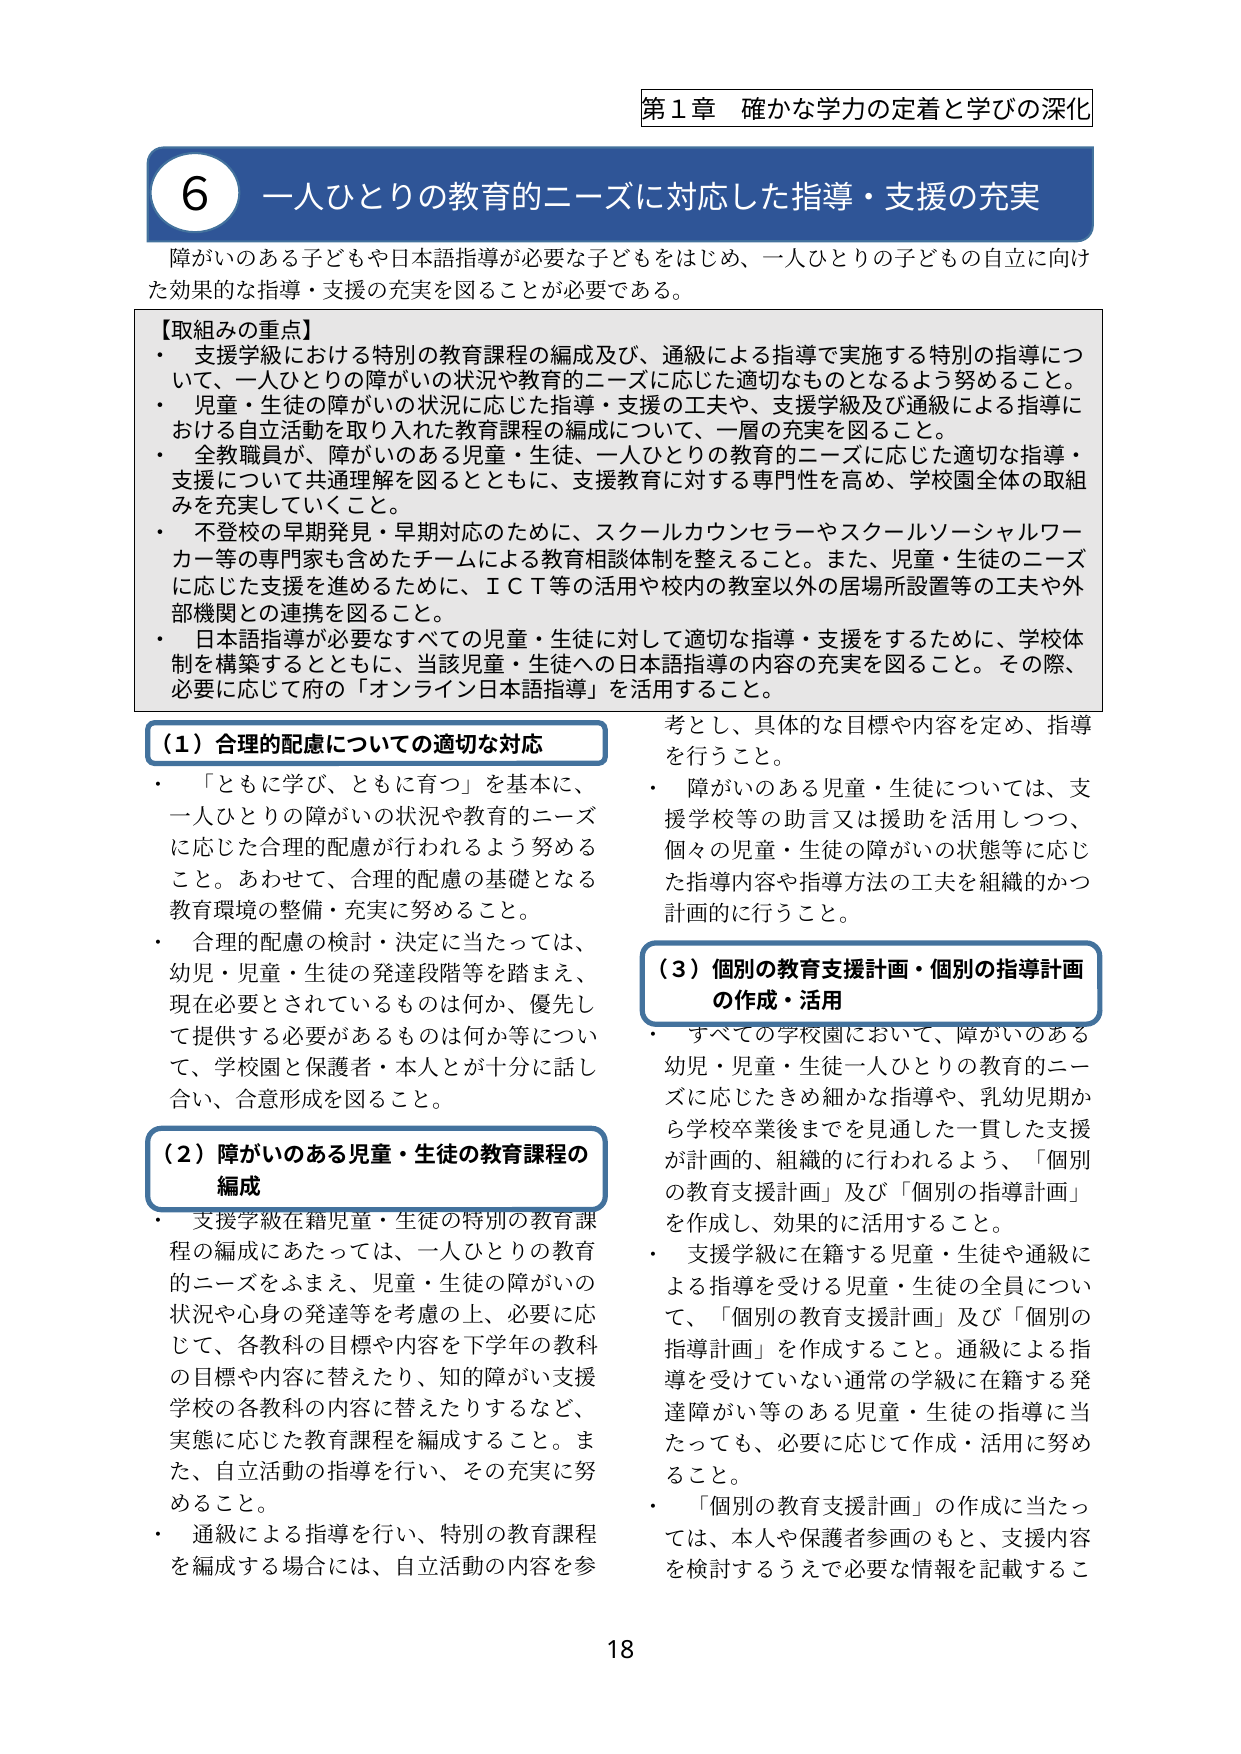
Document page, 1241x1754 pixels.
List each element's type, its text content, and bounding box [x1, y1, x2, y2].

text ・ 合理的配慮の検討・決定に当たっては、幼児・児童・生徒の発達段階等を踏まえ、現在必要とされているものは何か、優先して提供する必要があるものは何か等について、学校園と保護者・本人とが十分に話し合い、合意形成を図ること。 [148, 925, 598, 1113]
text ・ 「ともに学び、ともに育つ」を基本に、一人ひとりの障がいの状況や教育的ニーズに応じた合理的配慮が行われるよう努めること。あわせて、合理的配慮の基礎となる教育環境の整備・充実に努めること。 [148, 767, 598, 925]
text 障がいのある子どもや日本語指導が必要な子どもをはじめ、一人ひとりの子どもの自立に向けた効果的な指導・支援の充実を図ることが必要である。 [148, 241, 1092, 304]
text ・ 通級による指導を行い、特別の教育課程を編成する場合には、自立活動の内容を参考とし、具体的な目標や内容を定め、指導を行うこと。 [148, 1517, 598, 1580]
text ・ すべての学校園において、障がいのある幼児・児童・生徒一人ひとりの教育的ニーズに応じたきめ細かな指導や、乳幼児期から学校卒業後までを見通した一貫した支援が計画的、組織的に行われるよう、「個別の教育支援計画」及び「個別の指導計画」を作成し、効果的に活用すること。 [642, 1021, 1092, 1238]
text ・ 支援学級在籍児童・生徒の特別の教育課程の編成にあたっては、一人ひとりの教育的ニーズをふまえ、児童・生徒の障がいの状況や心身の発達等を考慮の上、必要に応じて、各教科の目標や内容を下学年の教科の目標や内容に替えたり、知的障がい支援学校の各教科の内容に替えたりするなど、実態に応じた教育課程を編成すること。また、自立活動の指導を行い、その充実に努めること。 [148, 1207, 598, 1517]
text ・ 通級による指導を行い、特別の教育課程を編成する場合には、自立活動の内容を参考とし、具体的な目標や内容を定め、指導を行うこと。 [642, 712, 1092, 771]
text ・ 「個別の教育支援計画」の作成に当たっては、本人や保護者参画のもと、支援内容を検討するうえで必要な情報を記載すること。また、本人や保護者の意向を踏まえつつ、校内や医療・福祉・保健・労働等の関係機関で共有を図るとともに、定期的に評価・点検・見直しを行い、効果的な活用のために内容の充実を図ること。 [642, 1489, 1092, 1584]
text ・ 支援学級に在籍する児童・生徒や通級による指導を受ける児童・生徒の全員について、「個別の教育支援計画」及び「個別の指導計画」を作成すること。通級による指導を受けていない通常の学級に在籍する発達障がい等のある児童・生徒の指導に当たっても、必要に応じて作成・活用に努めること。 [642, 1238, 1092, 1489]
text ・ 障がいのある児童・生徒については、支援学校等の助言又は援助を活用しつつ、個々の児童・生徒の障がいの状態等に応じた指導内容や指導方法の工夫を組織的かつ計画的に行うこと。 [642, 771, 1092, 928]
